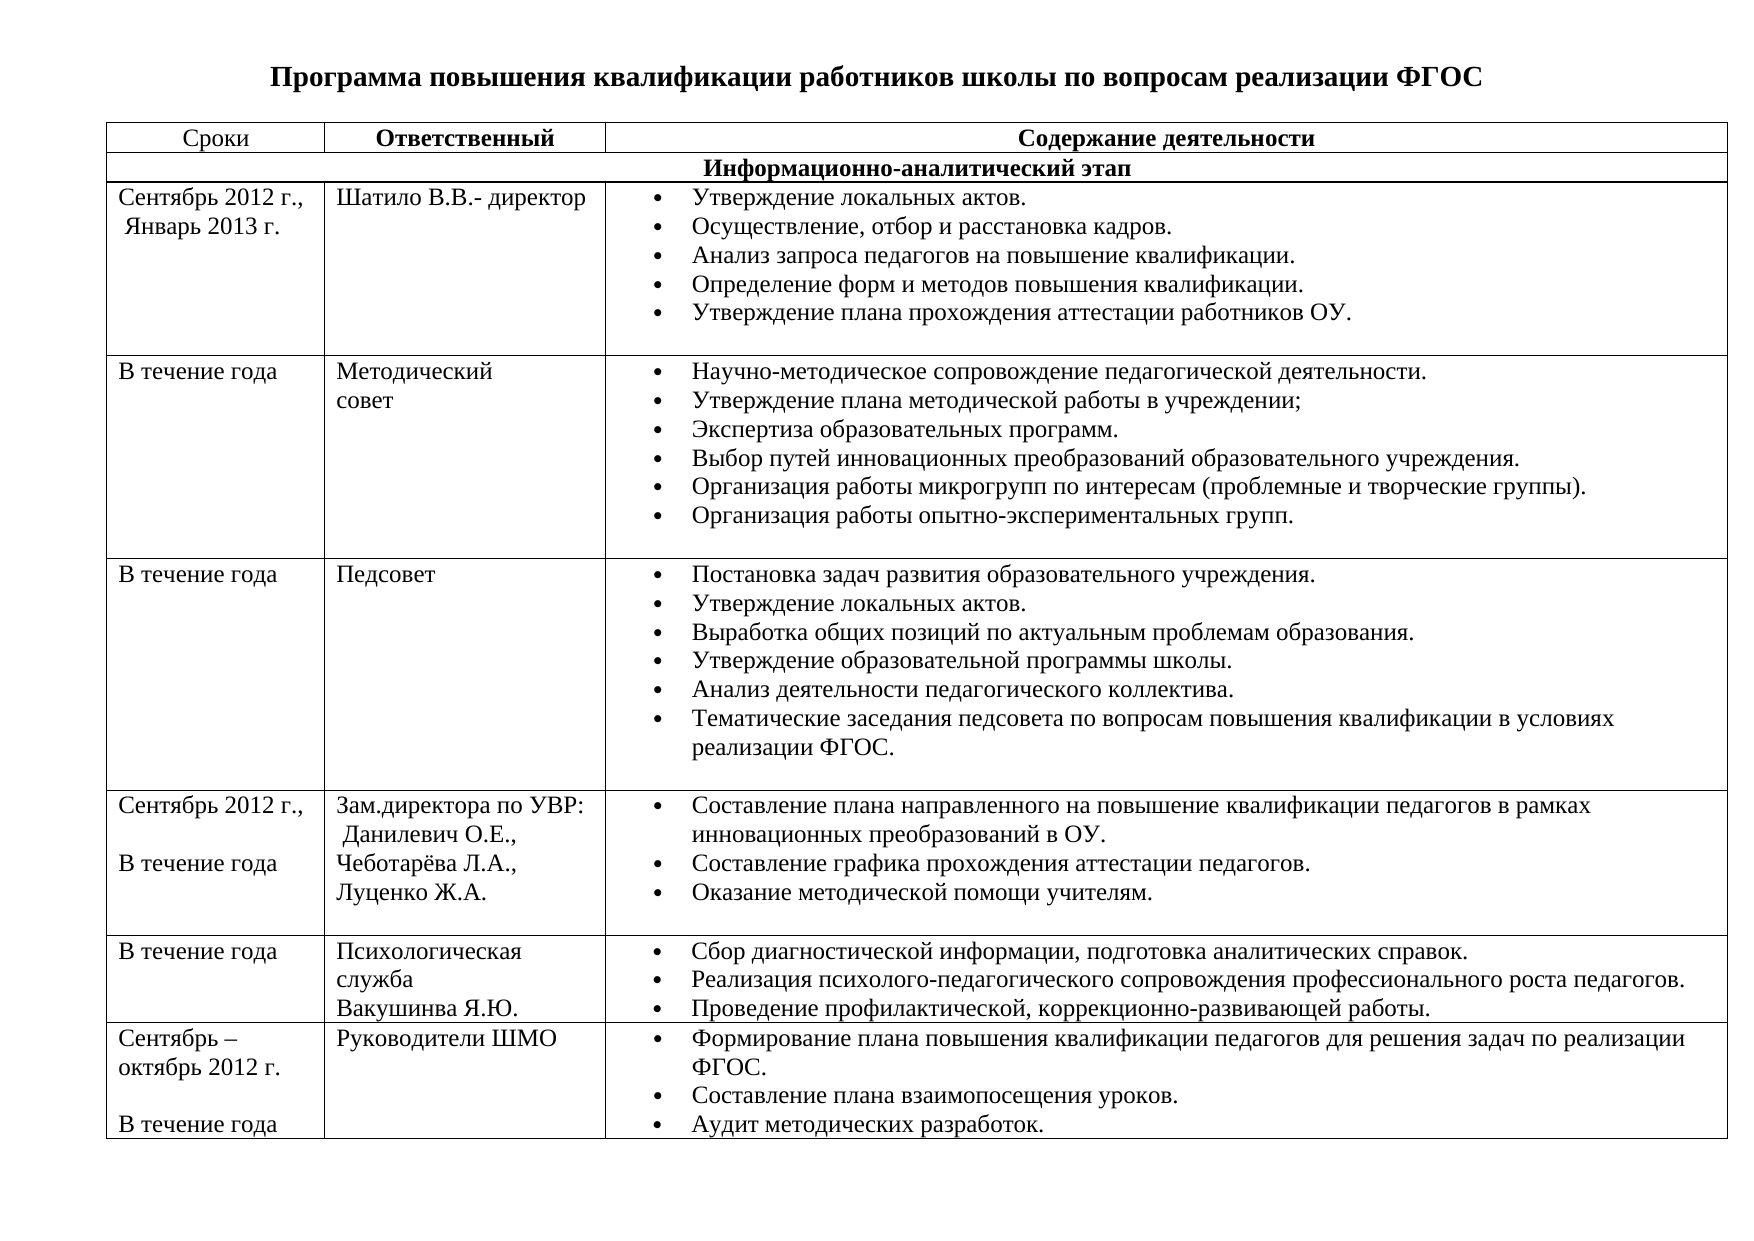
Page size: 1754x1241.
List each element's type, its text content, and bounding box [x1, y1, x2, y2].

table_cell Сентябрь 2012 г., Январь 2013 г. [107, 183, 324, 355]
table_cell Педсовет [325, 559, 605, 789]
table_cell Составление плана направленного на повышение квалификации педагогов в рамках инновационных преобразований в ОУ. Составление графика прохождения аттестации педагогов. Оказание методической помощи учителям. [606, 791, 1727, 935]
table_cell Информационно-аналитический этап [107, 153, 1727, 181]
text Программа повышения квалификации работников школы по вопросам реализации ФГОС [118, 59, 1636, 93]
table_cell Психологическая служба Вакушинва Я.Ю. [325, 936, 605, 1022]
table_header Ответственный [325, 123, 605, 152]
table_header Содержание деятельности [606, 123, 1727, 152]
table_cell В течение года [107, 936, 324, 1022]
table_cell Постановка задач развития образовательного учреждения. Утверждение локальных актов. Выработка общих позиций по актуальным проблемам образования. Утверждение образовательной программы школы. Анализ деятельности педагогического коллектива. Тематические заседания педсовета по вопросам повышения квалификации в условиях реализации ФГОС. [606, 559, 1727, 789]
table_cell В течение года [107, 559, 324, 789]
table_cell Руководители ШМО [325, 1023, 605, 1138]
table_cell В течение года [107, 356, 324, 558]
table_cell Шатило В.В.- директор [325, 183, 605, 355]
table_cell Сбор диагностической информации, подготовка аналитических справок. Реализация психолого-педагогического сопровождения профессионального роста педагогов. Проведение профилактической, коррекционно-развивающей работы. [606, 936, 1727, 1022]
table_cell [107, 1023, 324, 1138]
table_cell Зам.директора по УВР: Данилевич О.Е., Чеботарёва Л.А., Луценко Ж.А. [325, 791, 605, 935]
table_cell Утверждение локальных актов. Осуществление, отбор и расстановка кадров. Анализ запроса педагогов на повышение квалификации. Определение форм и методов повышения квалификации. Утверждение плана прохождения аттестации работников ОУ. [606, 183, 1727, 355]
table_cell Методический совет [325, 356, 605, 558]
table_cell Сентябрь 2012 г., В течение года [107, 791, 324, 935]
table_cell Научно-методическое сопровождение педагогической деятельности. Утверждение плана методической работы в учреждении; Экспертиза образовательных программ. Выбор путей инновационных преобразований образовательного учреждения. Организация работы микрогрупп по интересам (проблемные и творческие группы). Организация работы опытно-экспериментальных групп. [606, 356, 1727, 558]
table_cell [606, 1023, 1727, 1138]
table_header Сроки [107, 123, 324, 152]
